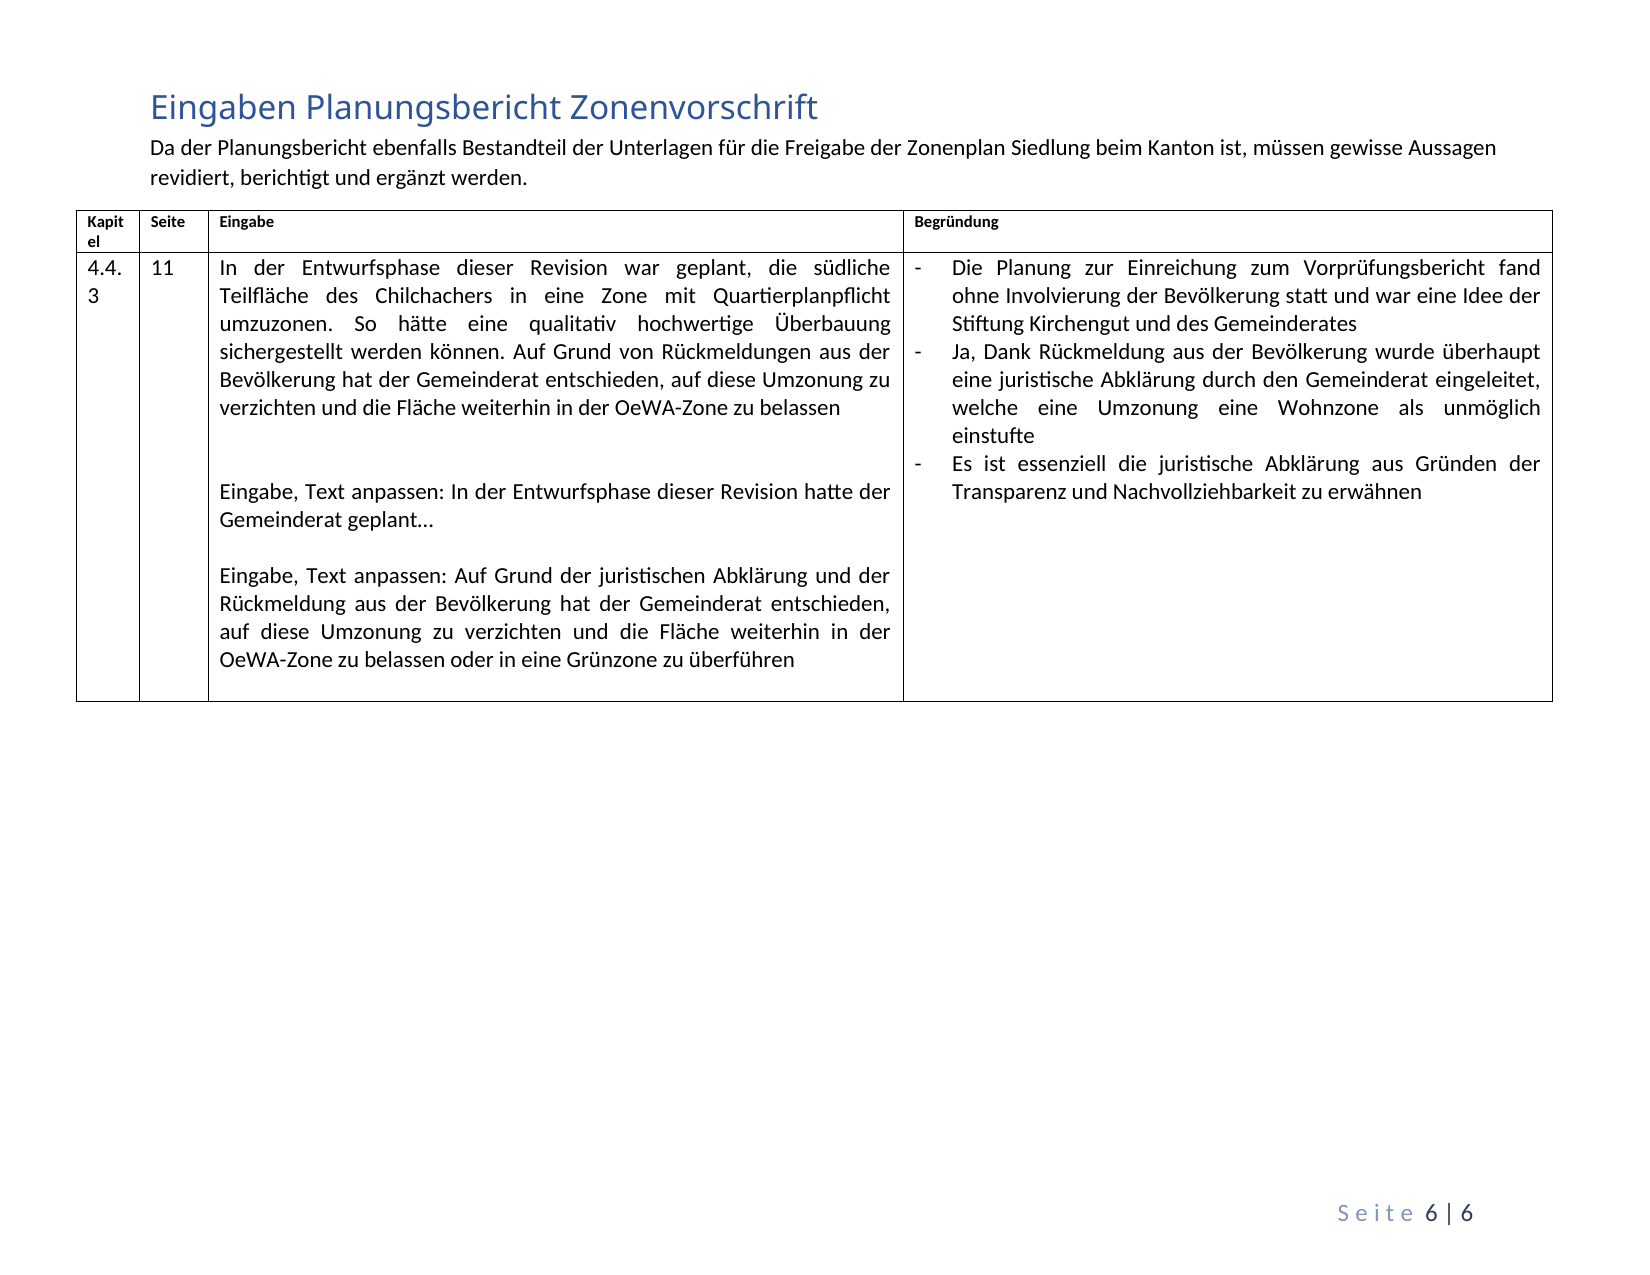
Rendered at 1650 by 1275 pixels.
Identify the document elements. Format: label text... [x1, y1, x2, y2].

table_cell In der Entwurfsphase dieser Revision war geplant, die südliche Teilfläche des Chilchachers in eine Zone mit Quartierplanpflicht umzuzonen. So hätte eine qualitativ hochwertige Überbauung sichergestellt werden können. Auf Grund von Rückmeldungen aus der Bevölkerung hat der Gemeinderat entschieden, auf diese Umzonung zu verzichten und die Fläche weiterhin in der OeWA-Zone zu belassen Eingabe, Text anpassen: In der Entwurfsphase dieser Revision hatte der Gemeinderat geplant… Eingabe, Text anpassen: Auf Grund der juristischen Abklärung und der Rückmeldung aus der Bevölkerung hat der Gemeinderat entschieden, auf diese Umzonung zu verzichten und die Fläche weiterhin in der OeWA-Zone zu belassen oder in eine Grünzone zu überführen [209, 253, 903, 701]
text Da der Planungsbericht ebenfalls Bestandteil der Unterlagen für die Freigabe der Zonenplan Siedlung beim Kanton ist, müssen gewisse Aussagen revidiert, berichtigt und ergänzt werden. [150, 133, 1500, 191]
table_cell 11 [140, 253, 208, 701]
subtitle Eingaben Planungsbericht Zonenvorschrift [150, 84, 1500, 129]
table_header Eingabe [209, 211, 903, 252]
table_cell Die Planung zur Einreichung zum Vorprüfungsbericht fand ohne Involvierung der Bevölkerung statt und war eine Idee der Stiftung Kirchengut und des Gemeinderates Ja, Dank Rückmeldung aus der Bevölkerung wurde überhaupt eine juristische Abklärung durch den Gemeinderat eingeleitet, welche eine Umzonung eine Wohnzone als unmöglich einstufte Es ist essenziell die juristische Abklärung aus Gründen der Transparenz und Nachvollziehbarkeit zu erwähnen [904, 253, 1552, 701]
table_cell 4.4.3 [77, 253, 139, 701]
table_header Kapitel [77, 211, 139, 252]
table_header Seite [140, 211, 208, 252]
table_header Begründung [904, 211, 1552, 252]
